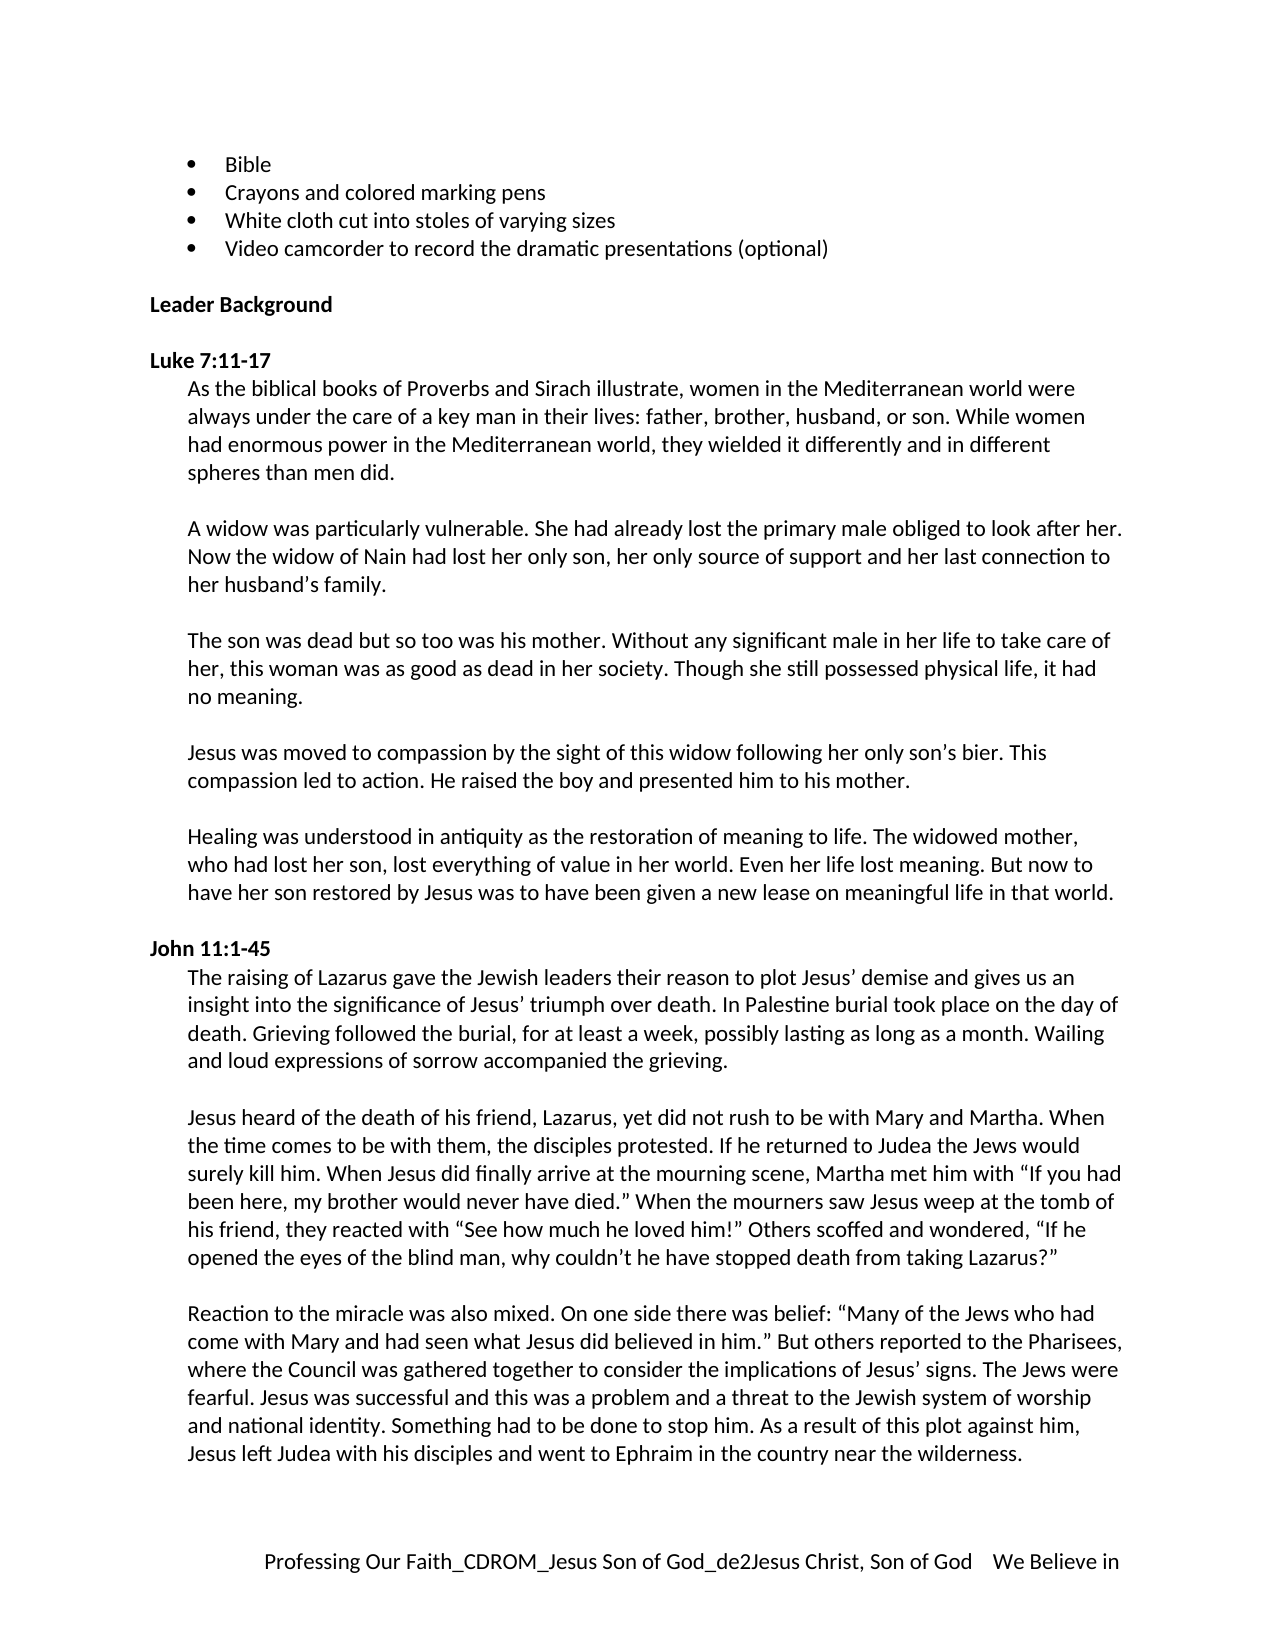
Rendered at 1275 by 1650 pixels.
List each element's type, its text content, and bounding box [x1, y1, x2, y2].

text Reaction to the miracle was also mixed. On one side there was belief: “Many of the Jews who had come with Mary and had seen what Jesus did believed in him.” But others reported to the Pharisees, where the Council was gathered together to consider the implications of Jesus’ signs. The Jews were fearful. Jesus was successful and this was a problem and a threat to the Jewish system of worship and national identity. Something had to be done to stop him. As a result of this plot against him, Jesus left Judea with his disciples and went to Ephraim in the country near the wilderness. [187, 1299, 1125, 1467]
list Video camcorder to record the dramatic presentations (optional) [187, 234, 1125, 262]
text Jesus was moved to compassion by the sight of this widow following her only son’s bier. This compassion led to action. He raised the boy and presented him to his mother. [187, 738, 1125, 794]
text The son was dead but so too was his mother. Without any significant male in her life to take care of her, this woman was as good as dead in her society. Though she still possessed physical life, it had no meaning. [187, 626, 1125, 710]
text Healing was understood in antiquity as the restoration of meaning to life. The widowed mother, who had lost her son, lost everything of value in her world. Even her life lost meaning. But now to have her son restored by Jesus was to have been given a new lease on meaningful life in that world. [187, 822, 1125, 907]
text Luke 7:11-17 [150, 346, 1125, 374]
text Leader Background [150, 290, 1125, 318]
list Bible [187, 150, 1125, 178]
text The raising of Lazarus gave the Jewish leaders their reason to plot Jesus’ demise and gives us an insight into the significance of Jesus’ triumph over death. In Palestine burial took place on the day of death. Grieving followed the burial, for at least a week, possibly lasting as long as a month. Wailing and loud expressions of sorrow accompanied the grieving. [187, 963, 1125, 1075]
text As the biblical books of Proverbs and Sirach illustrate, women in the Mediterranean world were always under the care of a key man in their lives: father, brother, husband, or son. While women had enormous power in the Mediterranean world, they wielded it differently and in different spheres than men did. [187, 374, 1125, 486]
text John 11:1-45 [150, 934, 1125, 963]
text Jesus heard of the death of his friend, Lazarus, yet did not rush to be with Mary and Martha. When the time comes to be with them, the disciples protested. If he returned to Judea the Jews would surely kill him. When Jesus did finally arrive at the mourning scene, Martha met him with “If you had been here, my brother would never have died.” When the mourners saw Jesus weep at the tomb of his friend, they reacted with “See how much he loved him!” Others scoffed and wondered, “If he opened the eyes of the blind man, why couldn’t he have stopped death from taking Lazarus?” [187, 1103, 1125, 1271]
text A widow was particularly vulnerable. She had already lost the primary male obliged to look after her. Now the widow of Nain had lost her only son, her only source of support and her last connection to her husband’s family. [187, 514, 1125, 598]
list White cloth cut into stoles of varying sizes [187, 206, 1125, 234]
list Crayons and colored marking pens [187, 178, 1125, 206]
